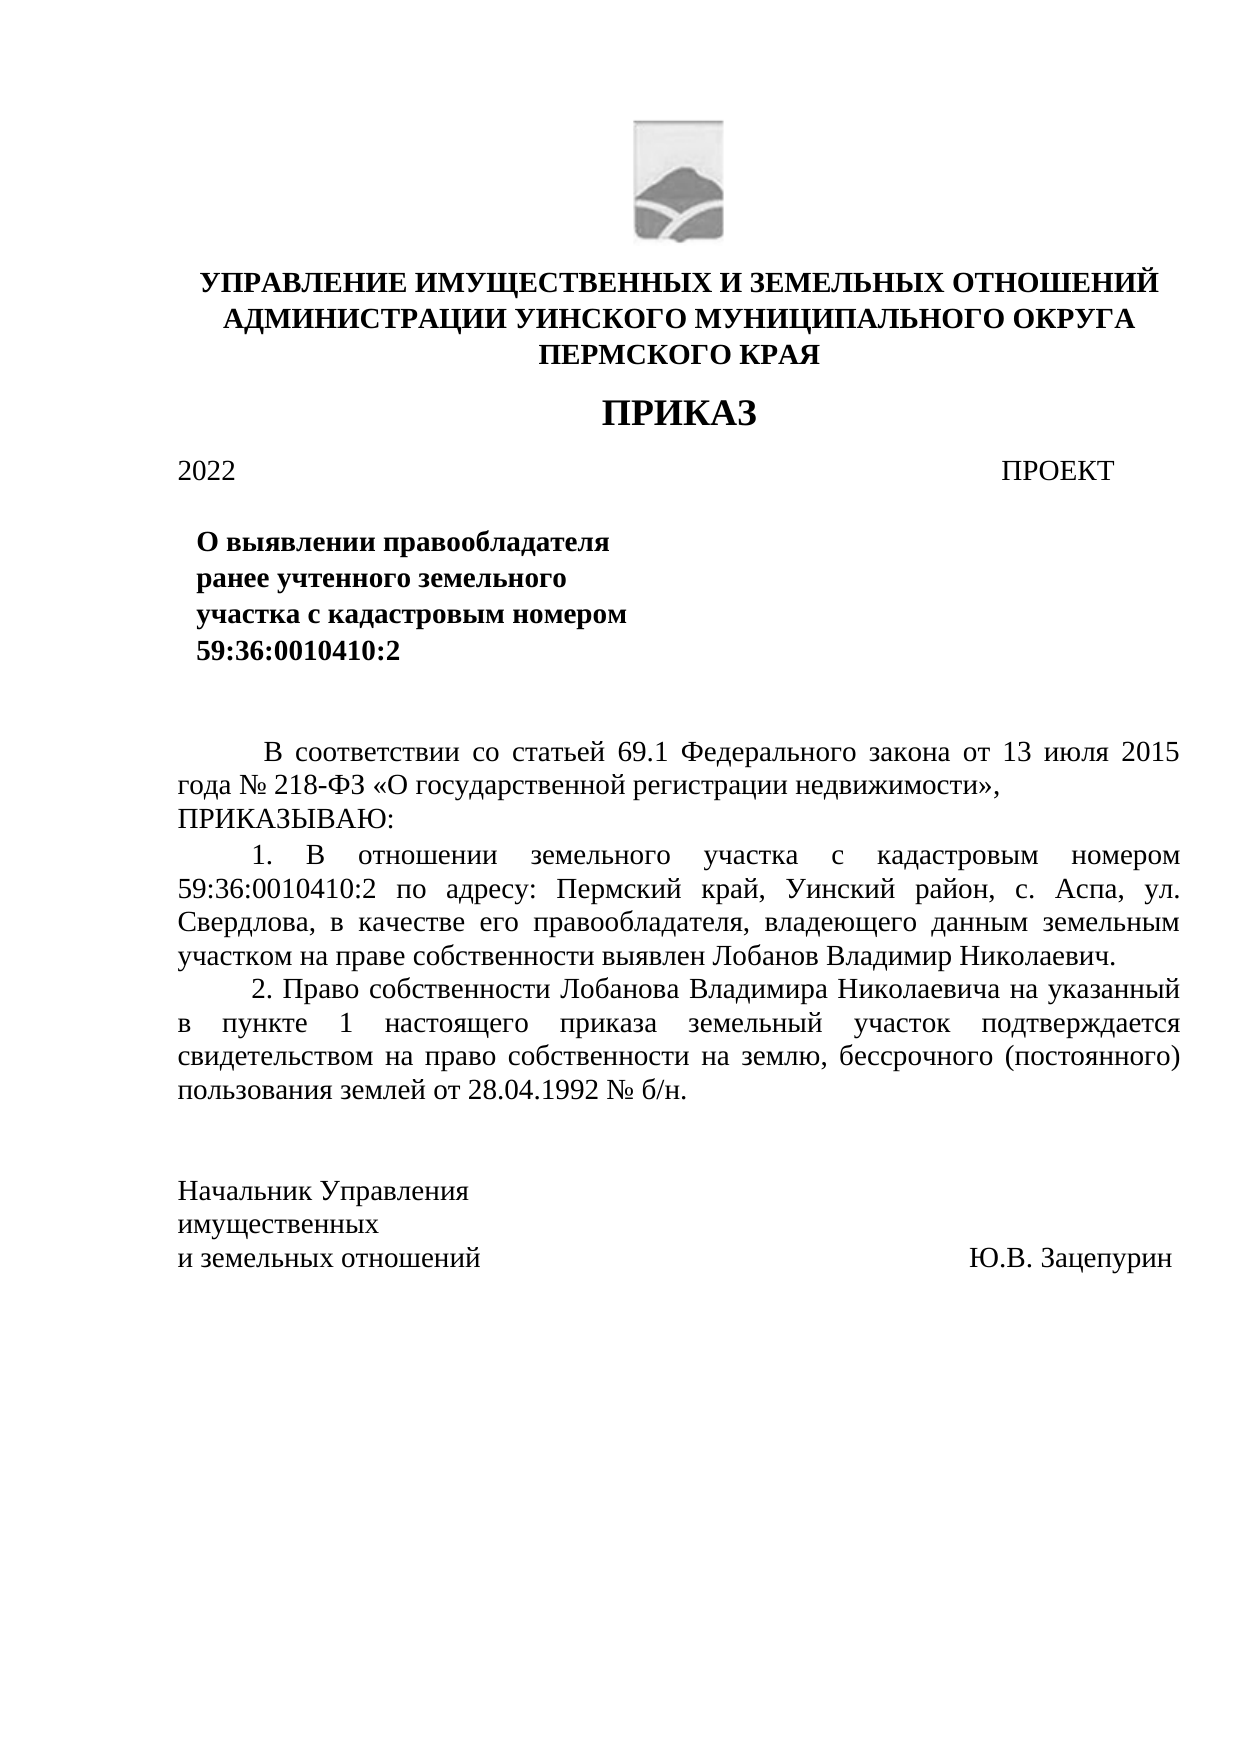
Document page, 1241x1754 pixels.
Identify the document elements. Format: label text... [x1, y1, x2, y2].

text 2022 ПРОЕКТ [177, 453, 1181, 487]
text ПРИКАЗ [177, 390, 1181, 433]
text ПРИКАЗЫВАЮ: [177, 801, 1181, 834]
text Начальник Управления [177, 1173, 1181, 1206]
text 1. В отношении земельного участка с кадастровым номером 59:36:0010410:2 по адресу: Пермский край, Уинский район, с. Аспа, ул. Свердлова, в качестве его правообладателя, владеющего данным земельным участком на праве собственности выявлен Лобанов Владимир Николаевич. [177, 837, 1181, 971]
text УПРАВЛЕНИЕ ИМУЩЕСТВЕННЫХ И ЗЕМЕЛЬНЫХ ОТНОШЕНИЙ АДМИНИСТРАЦИИ УИНСКОГО МУНИЦИПАЛЬНОГО ОКРУГА ПЕРМСКОГО КРАЯ [177, 265, 1181, 371]
picture [632, 118, 727, 246]
text 2. Право собственности Лобанова Владимира Николаевича на указанный в пункте 1 настоящего приказа земельный участок подтверждается свидетельством на право собственности на землю, бессрочного (постоянного) пользования землей от 28.04.1992 № б/н. [177, 971, 1181, 1106]
text В соответствии со статьей 69.1 Федерального закона от 13 июля 2015 года № 218-ФЗ «О государственной регистрации недвижимости», [177, 734, 1181, 801]
text имущественных [177, 1206, 1181, 1240]
text и земельных отношений Ю.В. Зацепурин [177, 1240, 1181, 1273]
